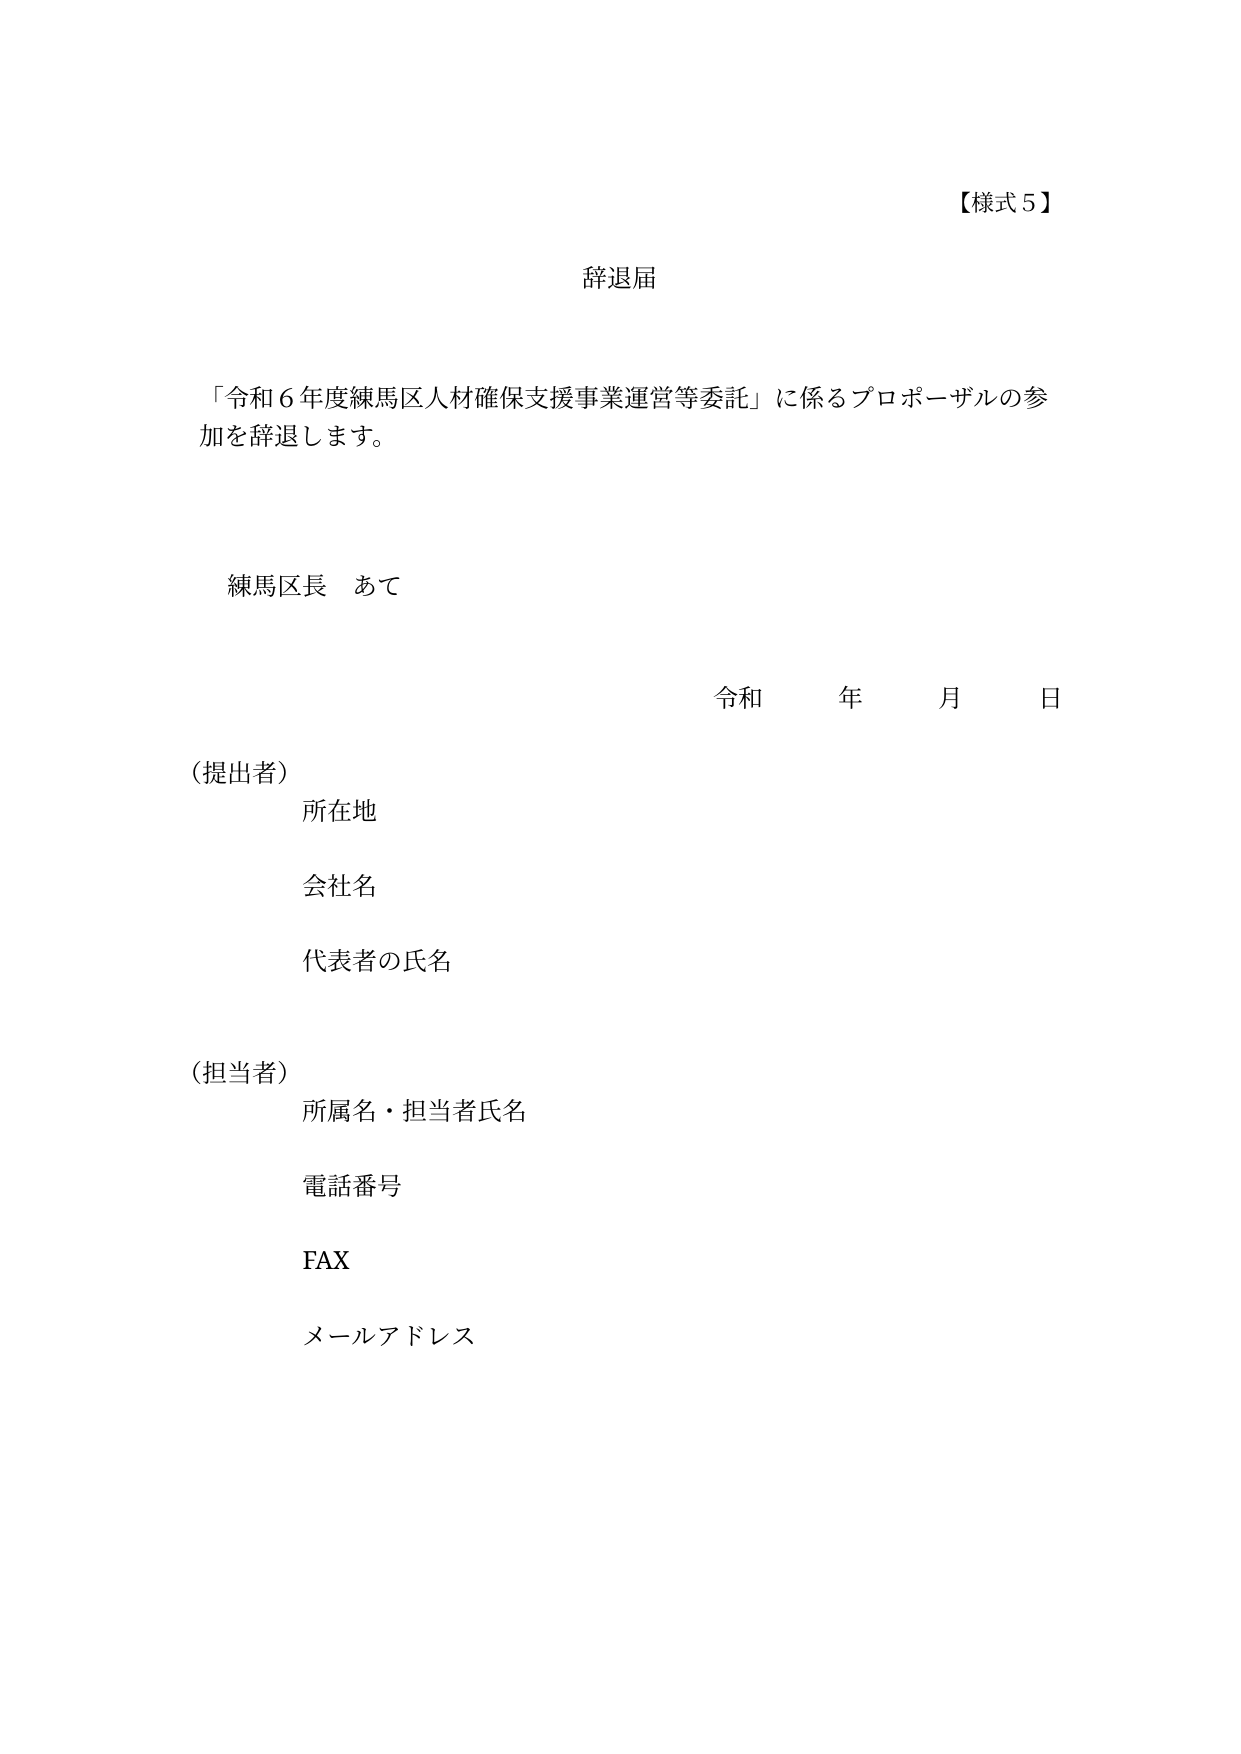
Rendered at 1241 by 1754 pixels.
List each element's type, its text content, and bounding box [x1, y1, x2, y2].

text （提出者） [177, 753, 1063, 791]
text 【様式５】 [177, 183, 1063, 221]
text 電話番号 [177, 1166, 1063, 1203]
text 「令和６年度練馬区人材確保支援事業運営等委託」に係るプロポーザルの参加を辞退します。 [199, 378, 1063, 453]
text 辞退届 [177, 258, 1063, 294]
text メールアドレス [177, 1316, 1063, 1353]
text 会社名 [177, 866, 1063, 903]
text 令和 年 月 日 [177, 678, 1063, 716]
text 長 あて [177, 566, 1063, 603]
text 所属名・担当者氏名 [177, 1091, 1063, 1128]
text （担当者） [177, 1053, 1063, 1091]
text FAX [177, 1241, 1063, 1278]
text 代表者の氏名 [177, 941, 1063, 978]
text 所在地 [177, 791, 1063, 828]
